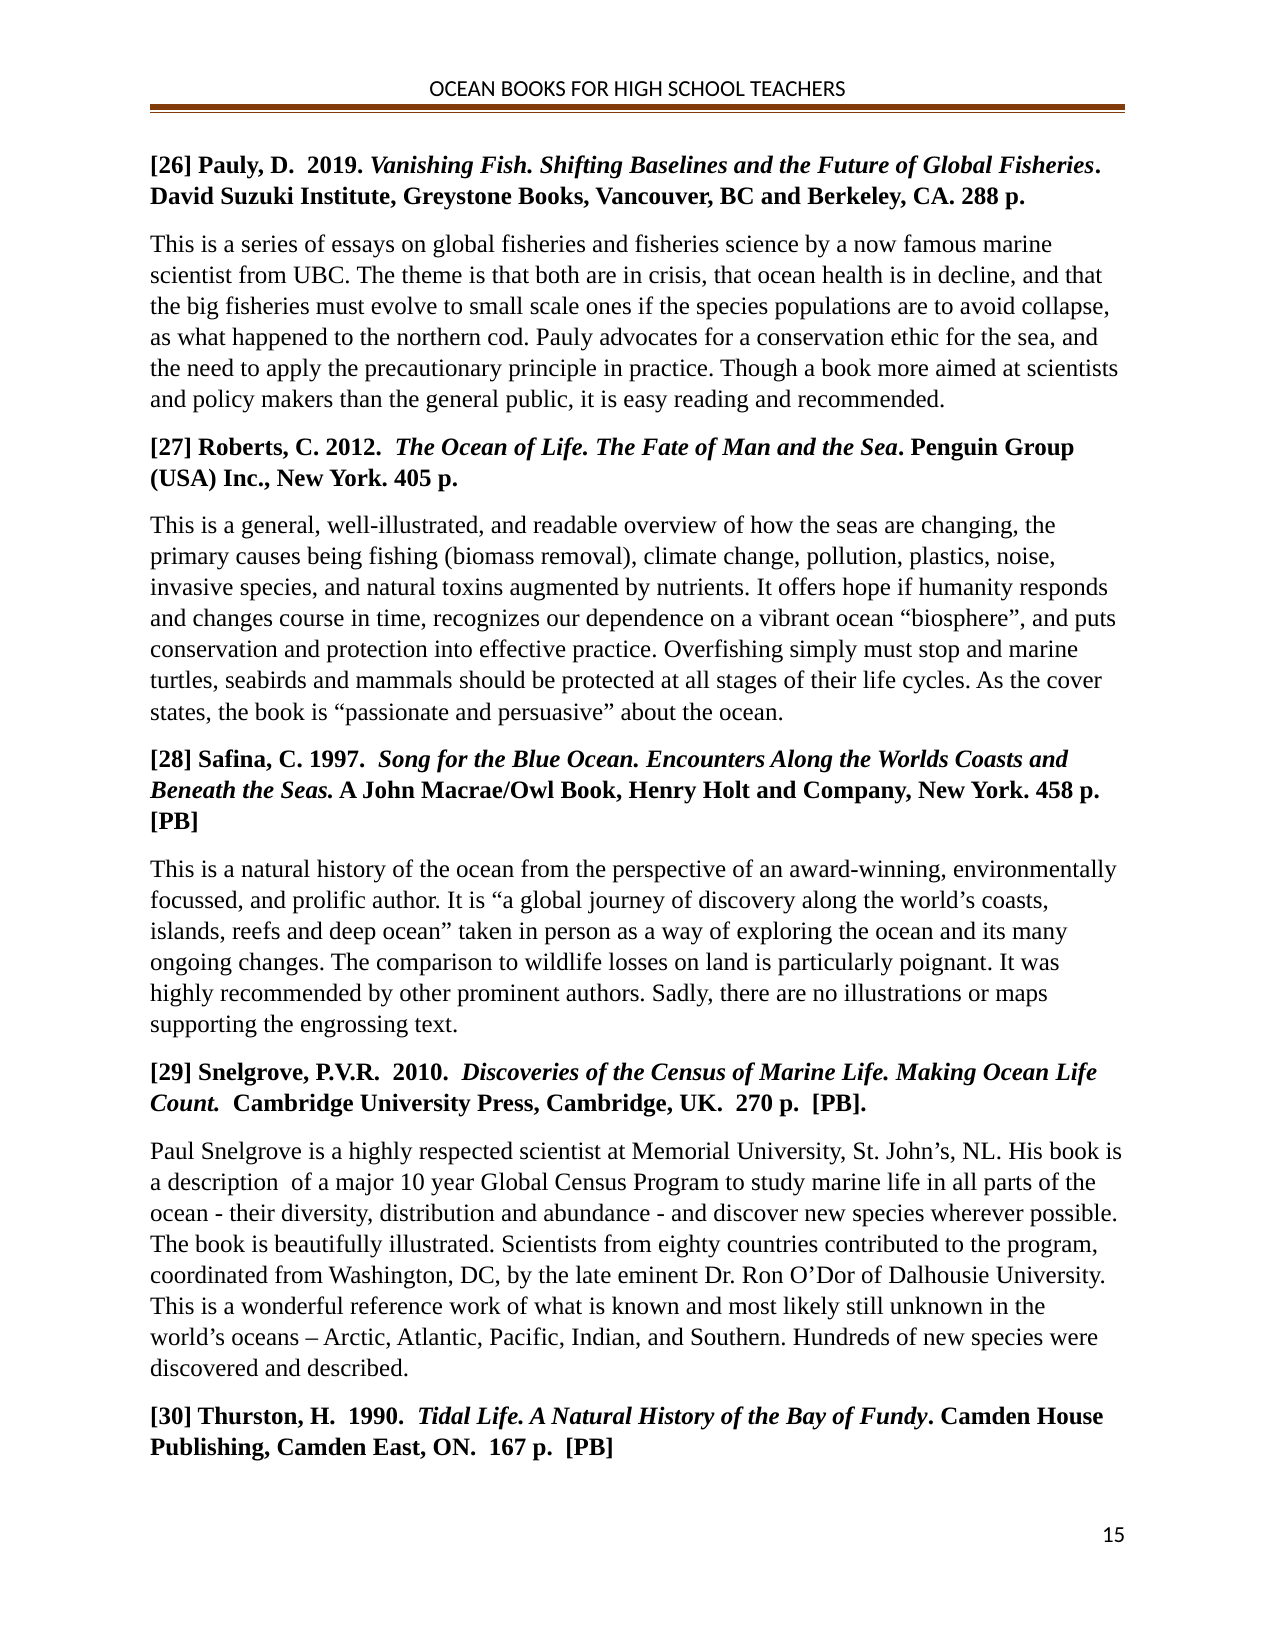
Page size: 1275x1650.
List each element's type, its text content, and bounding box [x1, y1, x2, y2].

text [26] Pauly, D. 2019. Vanishing Fish. Shifting Baselines and the Future of Global Fisheries. David Suzuki Institute, Greystone Books, Vancouver, BC and Berkeley, CA. 288 p. [150, 150, 1125, 210]
text This is a general, well-illustrated, and readable overview of how the seas are changing, the primary causes being fishing (biomass removal), climate change, pollution, plastics, noise, invasive species, and natural toxins augmented by nutrients. It offers hope if humanity responds and changes course in time, recognizes our dependence on a vibrant ocean “biosphere”, and puts conservation and protection into effective practice. Overfishing simply must stop and marine turtles, seabirds and mammals should be protected at all stages of their life cycles. As the cover states, the book is “passionate and persuasive” about the ocean. [150, 510, 1125, 725]
text Paul Snelgrove is a highly respected scientist at Memorial University, St. John’s, NL. His book is a description of a major 10 year Global Census Program to study marine life in all parts of the ocean - their diversity, distribution and abundance - and discover new species wherever possible. The book is beautifully illustrated. Scientists from eighty countries contributed to the program, coordinated from Washington, DC, by the late eminent Dr. Ron O’Dor of Dalhousie University. This is a wonderful reference work of what is known and most likely still unknown in the world’s oceans – Arctic, Atlantic, Pacific, Indian, and Southern. Hundreds of new species were discovered and described. [150, 1136, 1125, 1382]
text [30] Thurston, H. 1990. Tidal Life. A Natural History of the Bay of Fundy. Camden House Publishing, Camden East, ON. 167 p. [PB] [150, 1401, 1125, 1461]
text This is a series of essays on global fisheries and fisheries science by a now famous marine scientist from UBC. The theme is that both are in crisis, that ocean health is in decline, and that the big fisheries must evolve to small scale ones if the species populations are to avoid collapse, as what happened to the northern cod. Pauly advocates for a conservation ethic for the sea, and the need to apply the precautionary principle in practice. Though a book more aimed at scientists and policy makers than the general public, it is easy reading and recommended. [150, 229, 1125, 413]
text [27] Roberts, C. 2012. The Ocean of Life. The Fate of Man and the Sea. Penguin Group (USA) Inc., New York. 405 p. [150, 432, 1125, 491]
text This is a natural history of the ocean from the perspective of an award-winning, environmentally focussed, and prolific author. It is “a global journey of discovery along the world’s coasts, islands, reefs and deep ocean” taken in person as a way of exploring the ocean and its many ongoing changes. The comparison to wildlife losses on land is particularly poignant. It was highly recommended by other prominent authors. Sadly, there are no illustrations or maps supporting the engrossing text. [150, 854, 1125, 1038]
text [29] Snelgrove, P.V.R. 2010. Discoveries of the Census of Marine Life. Making Ocean Life Count. Cambridge University Press, Cambridge, UK. 270 p. [PB]. [150, 1057, 1125, 1117]
text [28] Safina, C. 1997. Song for the Blue Ocean. Encounters Along the Worlds Coasts and Beneath the Seas. A John Macrae/Owl Book, Henry Holt and Company, New York. 458 p. [PB] [150, 744, 1125, 835]
